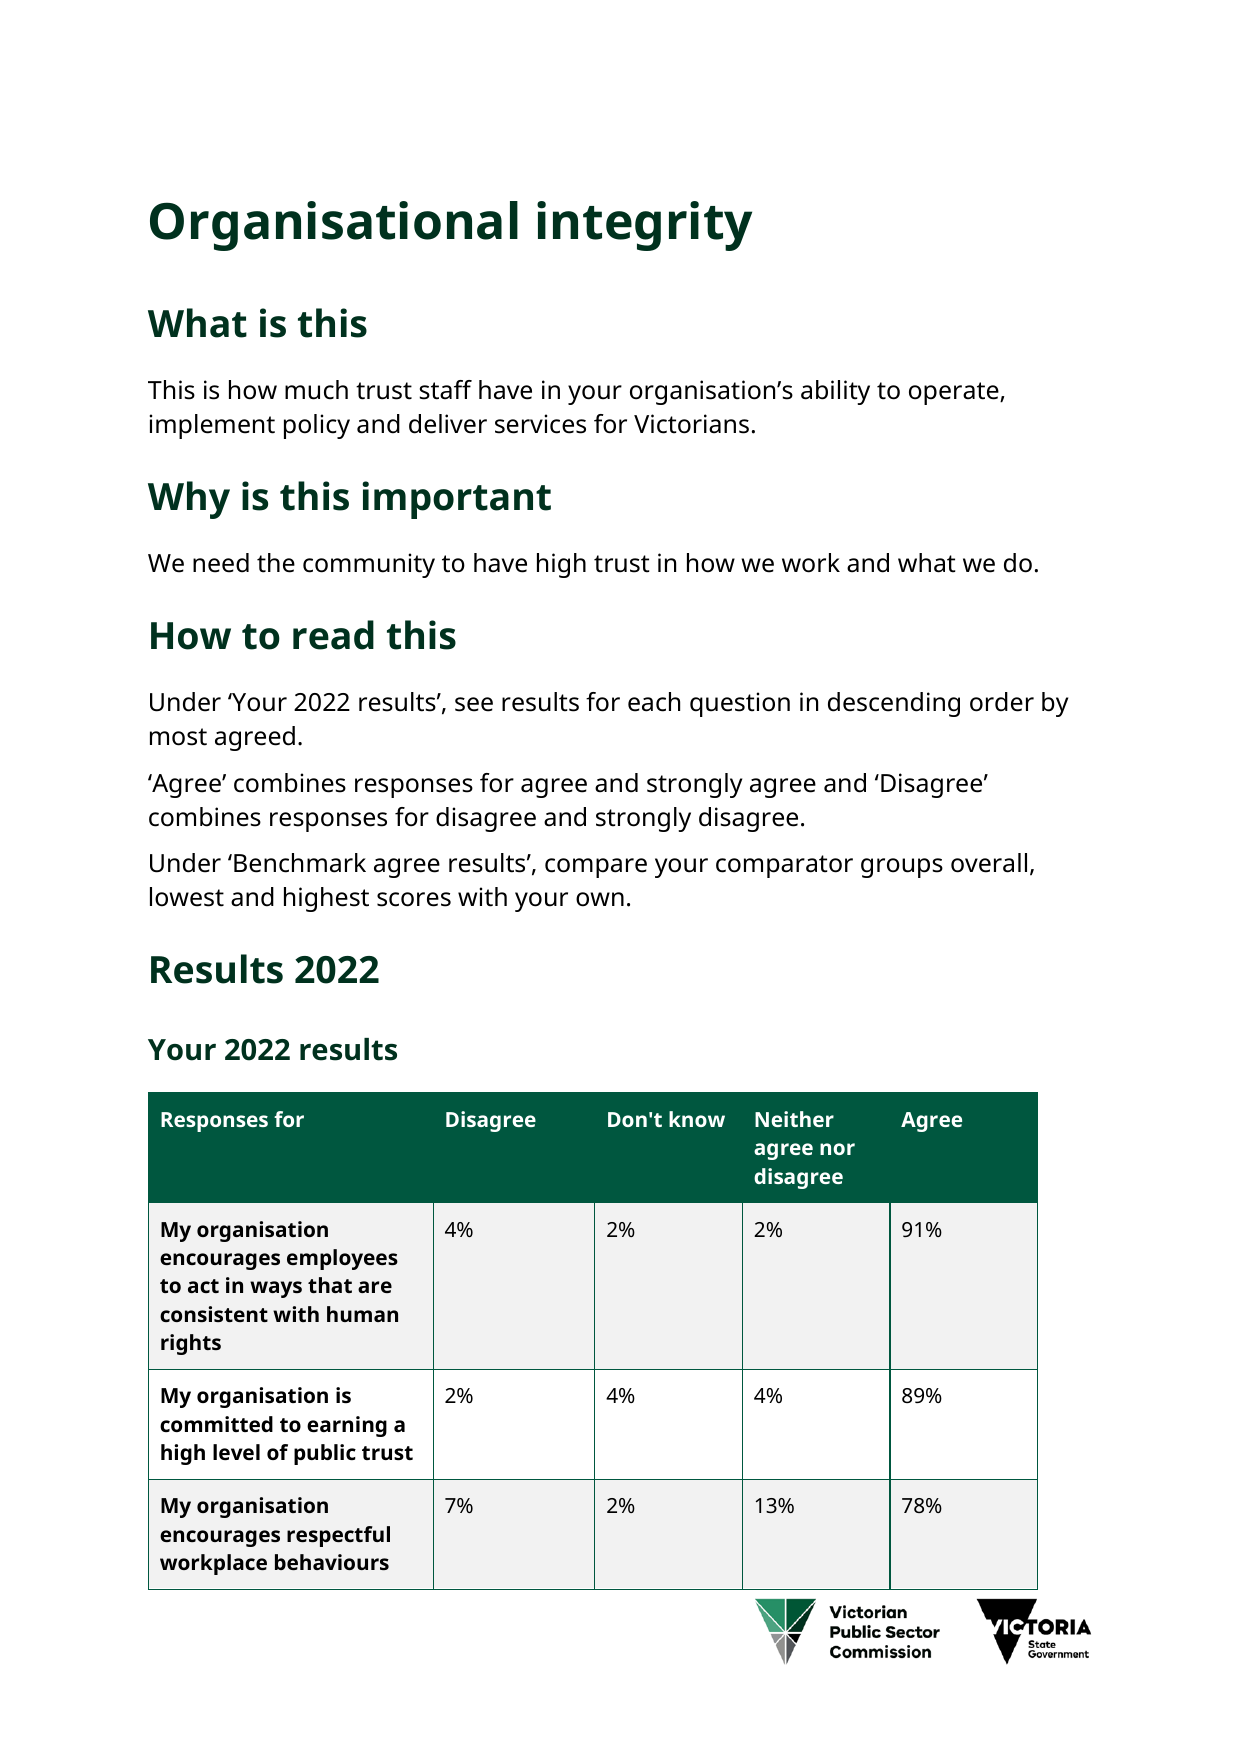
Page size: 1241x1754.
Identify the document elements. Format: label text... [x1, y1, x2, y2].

table_cell 89% [891, 1370, 1037, 1479]
table_cell My organisation encourages employees to act in ways that are consistent with human rights [149, 1203, 433, 1369]
subtitle Results 2022 [148, 943, 1092, 994]
subtitle What is this [148, 297, 1092, 348]
table_cell 4% [743, 1370, 889, 1479]
table_header Responses for [149, 1093, 433, 1202]
table_cell 2% [743, 1203, 889, 1369]
table_header Neither agree nor disagree [743, 1093, 889, 1202]
subtitle Your 2022 results [148, 1029, 1092, 1069]
table_cell 2% [595, 1203, 742, 1369]
subtitle Why is this important [148, 470, 1092, 521]
picture [754, 1598, 1093, 1666]
table_cell 4% [595, 1370, 742, 1479]
table_cell 13% [743, 1480, 889, 1588]
subtitle Organisational integrity [148, 186, 1092, 254]
table_cell 7% [434, 1480, 594, 1588]
table_cell 78% [891, 1480, 1037, 1588]
table_cell My organisation encourages respectful workplace behaviours [149, 1480, 433, 1588]
table_header Don't know [595, 1093, 742, 1202]
table_cell My organisation is committed to earning a high level of public trust [149, 1370, 433, 1479]
text Under ‘Benchmark agree results’, compare your comparator groups overall, lowest and highest scores with your own. [148, 846, 1092, 914]
table_cell 2% [595, 1480, 742, 1588]
table_cell 2% [434, 1370, 594, 1479]
table_cell 91% [891, 1203, 1037, 1369]
text We need the community to have high trust in how we work and what we do. [148, 546, 1092, 580]
subtitle How to read this [148, 609, 1092, 660]
table_header Agree [891, 1093, 1037, 1202]
text ‘Agree’ combines responses for agree and strongly agree and ‘Disagree’ combines responses for disagree and strongly disagree. [148, 766, 1092, 834]
text This is how much trust staff have in your organisation’s ability to operate, implement policy and deliver services for Victorians. [148, 373, 1092, 441]
text Under ‘Your 2022 results’, see results for each question in descending order by most agreed. [148, 685, 1092, 753]
table_cell 4% [434, 1203, 594, 1369]
table_header Disagree [434, 1093, 594, 1202]
